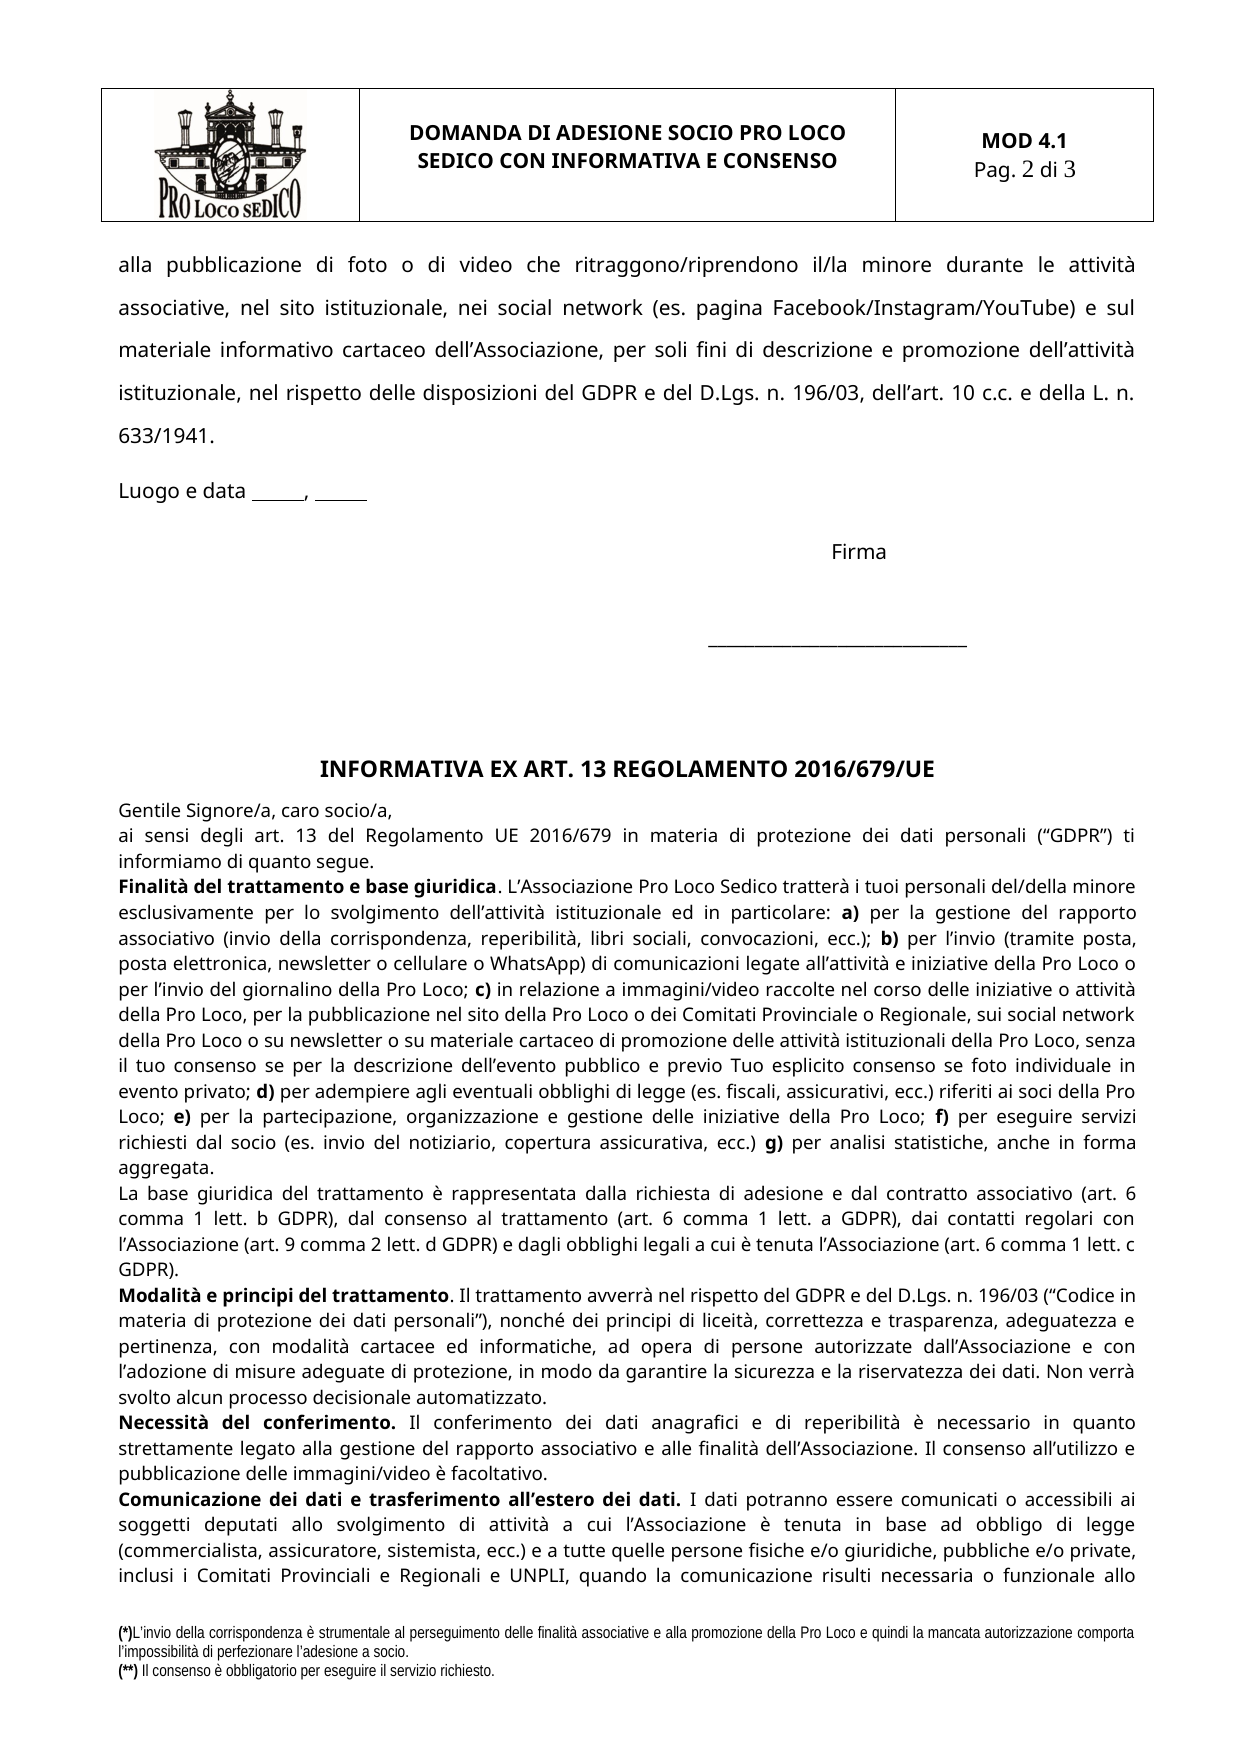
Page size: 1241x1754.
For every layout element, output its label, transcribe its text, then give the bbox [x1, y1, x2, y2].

text Finalità del trattamento e base giuridica. L’Associazione Pro Loco Sedico tratterà i tuoi personali del/della minore esclusivamente per lo svolgimento dell’attività istituzionale ed in particolare: a) per la gestione del rapporto associativo (invio della corrispondenza, reperibilità, libri sociali, convocazioni, ecc.); b) per l’invio (tramite posta, posta elettronica, newsletter o cellulare o WhatsApp) di comunicazioni legate all’attività e iniziative della Pro Loco o per l’invio del giornalino della Pro Loco; c) in relazione a immagini/video raccolte nel corso delle iniziative o attività della Pro Loco, per la pubblicazione nel sito della Pro Loco o dei Comitati Provinciale o Regionale, sui social network della Pro Loco o su newsletter o su materiale cartaceo di promozione delle attività istituzionali della Pro Loco, senza il tuo consenso se per la descrizione dell’evento pubblico e previo Tuo esplicito consenso se foto individuale in evento privato; d) per adempiere agli eventuali obblighi di legge (es. fiscali, assicurativi, ecc.) riferiti ai soci della Pro Loco; e) per la partecipazione, organizzazione e gestione delle iniziative della Pro Loco; f) per eseguire servizi richiesti dal socio (es. invio del notiziario, copertura assicurativa, ecc.) g) per analisi statistiche, anche in forma aggregata. [118, 874, 1137, 1180]
text Firma [118, 537, 1137, 565]
text Gentile Signore/a, caro socio/a, [118, 797, 1137, 823]
text Luogo e data , [118, 476, 1137, 504]
text ____________________________ [118, 622, 1137, 651]
text ai sensi degli art. 13 del Regolamento UE 2016/679 in materia di protezione dei dati personali (“GDPR”) ti informiamo di quanto segue. [118, 823, 1137, 874]
picture [154, 89, 307, 220]
text INFORMATIVA EX ART. 13 REGOLAMENTO 2016/679/UE [118, 753, 1137, 785]
text Modalità e principi del trattamento. Il trattamento avverrà nel rispetto del GDPR e del D.Lgs. n. 196/03 (“Codice in materia di protezione dei dati personali”), nonché dei principi di liceità, correttezza e trasparenza, adeguatezza e pertinenza, con modalità cartacee ed informatiche, ad opera di persone autorizzate dall’Associazione e con l’adozione di misure adeguate di protezione, in modo da garantire la sicurezza e la riservatezza dei dati. Non verrà svolto alcun processo decisionale automatizzato. [118, 1282, 1137, 1410]
text La base giuridica del trattamento è rappresentata dalla richiesta di adesione e dal contratto associativo (art. 6 comma 1 lett. b GDPR), dal consenso al trattamento (art. 6 comma 1 lett. a GDPR), dai contatti regolari con l’Associazione (art. 9 comma 2 lett. d GDPR) e dagli obblighi legali a cui è tenuta l’Associazione (art. 6 comma 1 lett. c GDPR). [118, 1180, 1137, 1282]
text Necessità del conferimento. Il conferimento dei dati anagrafici e di reperibilità è necessario in quanto strettamente legato alla gestione del rapporto associativo e alle finalità dell’Associazione. Il consenso all’utilizzo e pubblicazione delle immagini/video è facoltativo. [118, 1410, 1137, 1486]
text alla pubblicazione di foto o di video che ritraggono/riprendono il/la minore durante le attività associative, nel sito istituzionale, nei social network (es. pagina Facebook/Instagram/YouTube) e sul materiale informativo cartaceo dell’Associazione, per soli fini di descrizione e promozione dell’attività istituzionale, nel rispetto delle disposizioni del GDPR e del D.Lgs. n. 196/03, dell’art. 10 c.c. e della L. n. 633/1941. [118, 250, 1137, 449]
